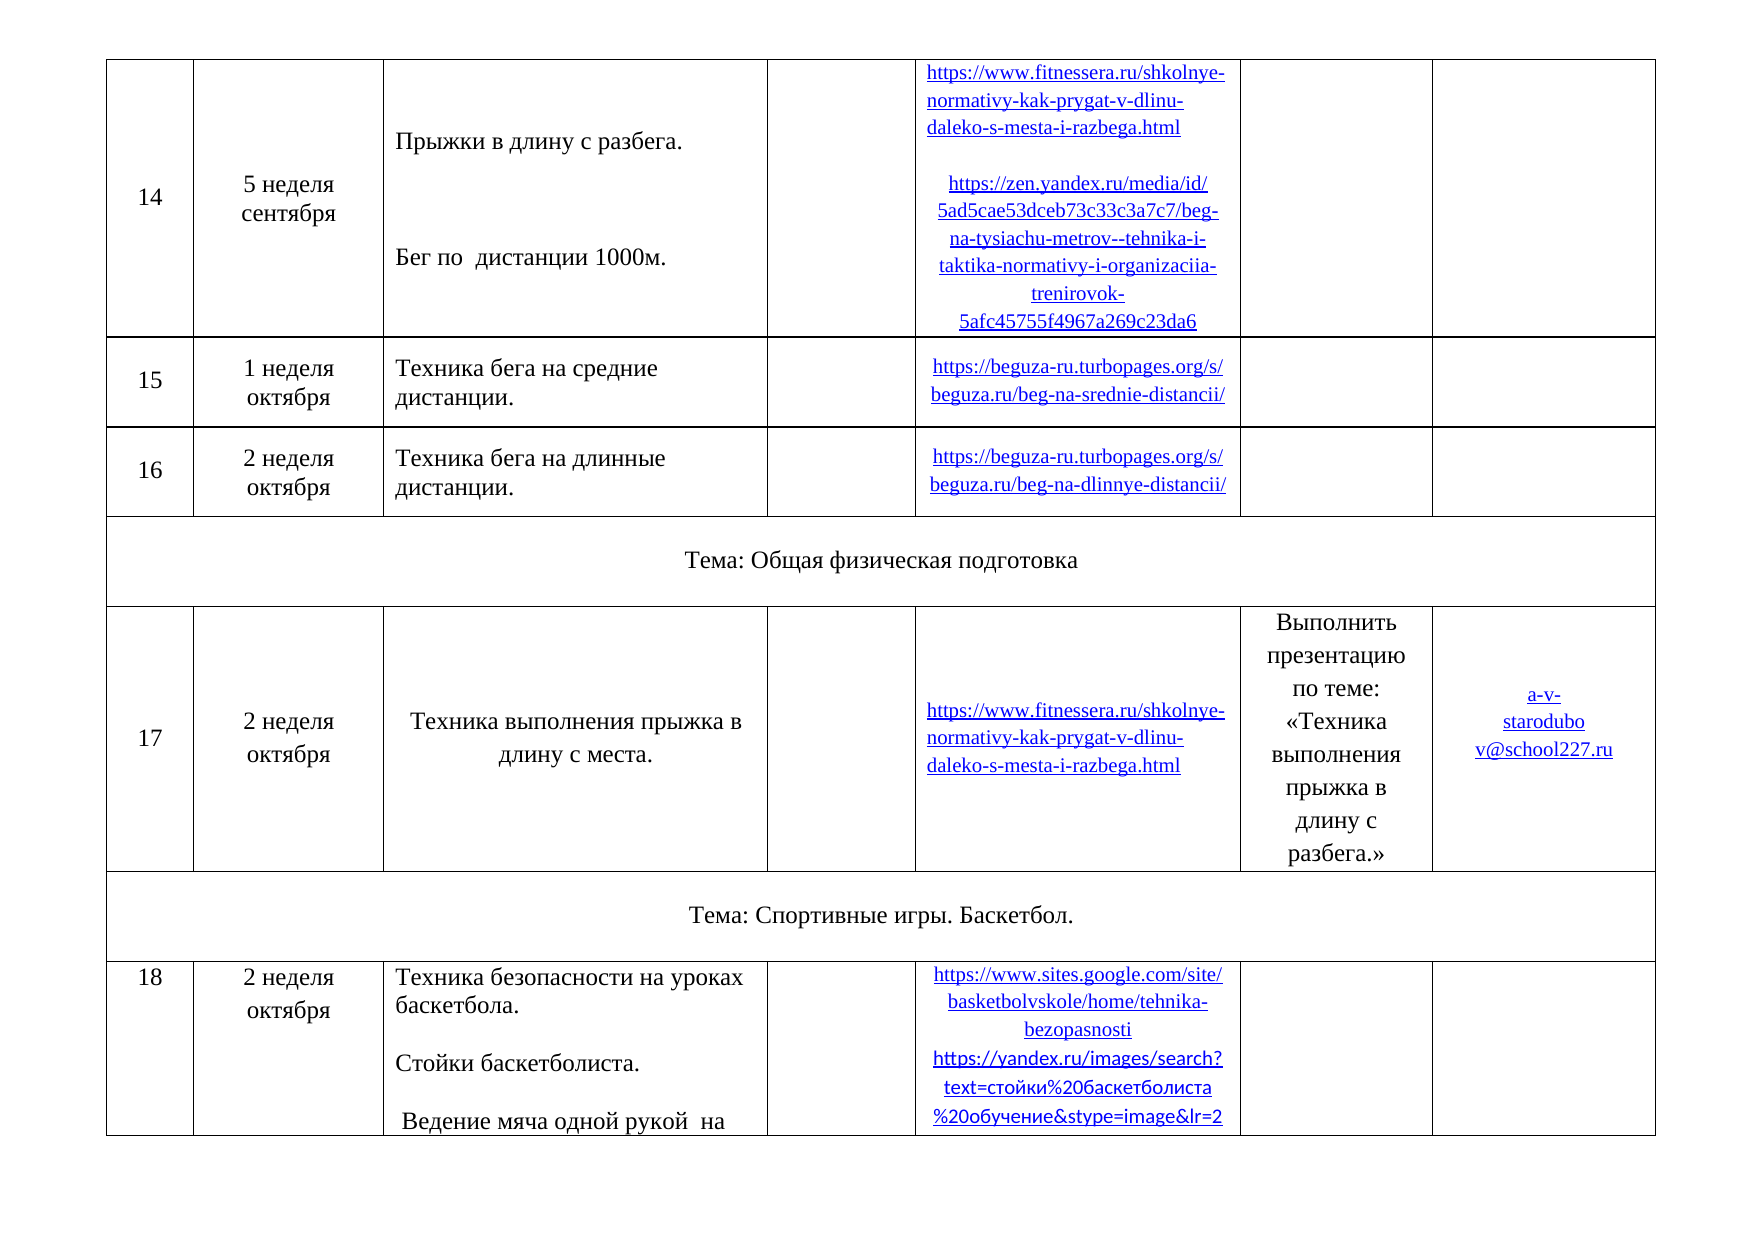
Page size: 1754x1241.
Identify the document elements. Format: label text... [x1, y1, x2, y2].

table_cell https://beguza-ru.turbopages.org/s/beguza.ru/beg-na-dlinnye-distancii/ [916, 428, 1240, 516]
table_cell [768, 428, 915, 516]
table_cell [1433, 338, 1655, 426]
table_cell Тема: Спортивные игры. Баскетбол. [107, 872, 1655, 961]
table_cell [768, 338, 915, 426]
table_cell Техника бега на средние дистанции. [384, 338, 767, 426]
table_cell a-v-starodubov@school227.ru [1433, 607, 1655, 871]
table_cell [768, 607, 915, 871]
table_cell 14 [107, 60, 193, 336]
table_cell Прыжки в длину с разбега. Бег по дистанции 1000м. [384, 60, 767, 336]
table_cell [1241, 338, 1432, 426]
table_cell [1241, 962, 1432, 1135]
table_cell [768, 60, 915, 336]
table_cell [1433, 60, 1655, 336]
table_cell 2 неделя октября [194, 607, 383, 871]
table_cell [768, 962, 915, 1135]
table_cell [1433, 428, 1655, 516]
table_cell [1241, 60, 1432, 336]
table_cell Техника бега на длинные дистанции. [384, 428, 767, 516]
table_cell [1433, 962, 1655, 1135]
table_cell 2 неделя октября [194, 428, 383, 516]
table_cell Выполнить презентацию по теме: «Техника выполнения прыжка в длину с разбега.» [1241, 607, 1432, 871]
table_cell 1 неделя октября [194, 338, 383, 426]
table_cell Техника выполнения прыжка в длину с места. [384, 607, 767, 871]
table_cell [384, 962, 767, 1135]
table_cell https://www.fitnessera.ru/shkolnye-normativy-kak-prygat-v-dlinu-daleko-s-mesta-i-razbega.html [916, 607, 1240, 871]
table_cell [916, 962, 1240, 1135]
table_cell https://www.fitnessera.ru/shkolnye-normativy-kak-prygat-v-dlinu-daleko-s-mesta-i-razbega.html https://zen.yandex.ru/media/id/5ad5cae53dceb73c33c3a7c7/beg-na-tysiachu-metrov--tehnika-i-taktika-normativy-i-organizaciia-trenirovok-5afc45755f4967a269c23da6 [916, 60, 1240, 336]
table_cell 18 [107, 962, 193, 1135]
table_cell [1241, 428, 1432, 516]
table_cell Тема: Общая физическая подготовка [107, 517, 1655, 606]
table_cell 5 неделя сентября [194, 60, 383, 336]
table_cell https://beguza-ru.turbopages.org/s/beguza.ru/beg-na-srednie-distancii/ [916, 338, 1240, 426]
table_cell 16 [107, 428, 193, 516]
table_cell 17 [107, 607, 193, 871]
table_cell 15 [107, 338, 193, 426]
table_cell 2 неделя октября [194, 962, 383, 1135]
